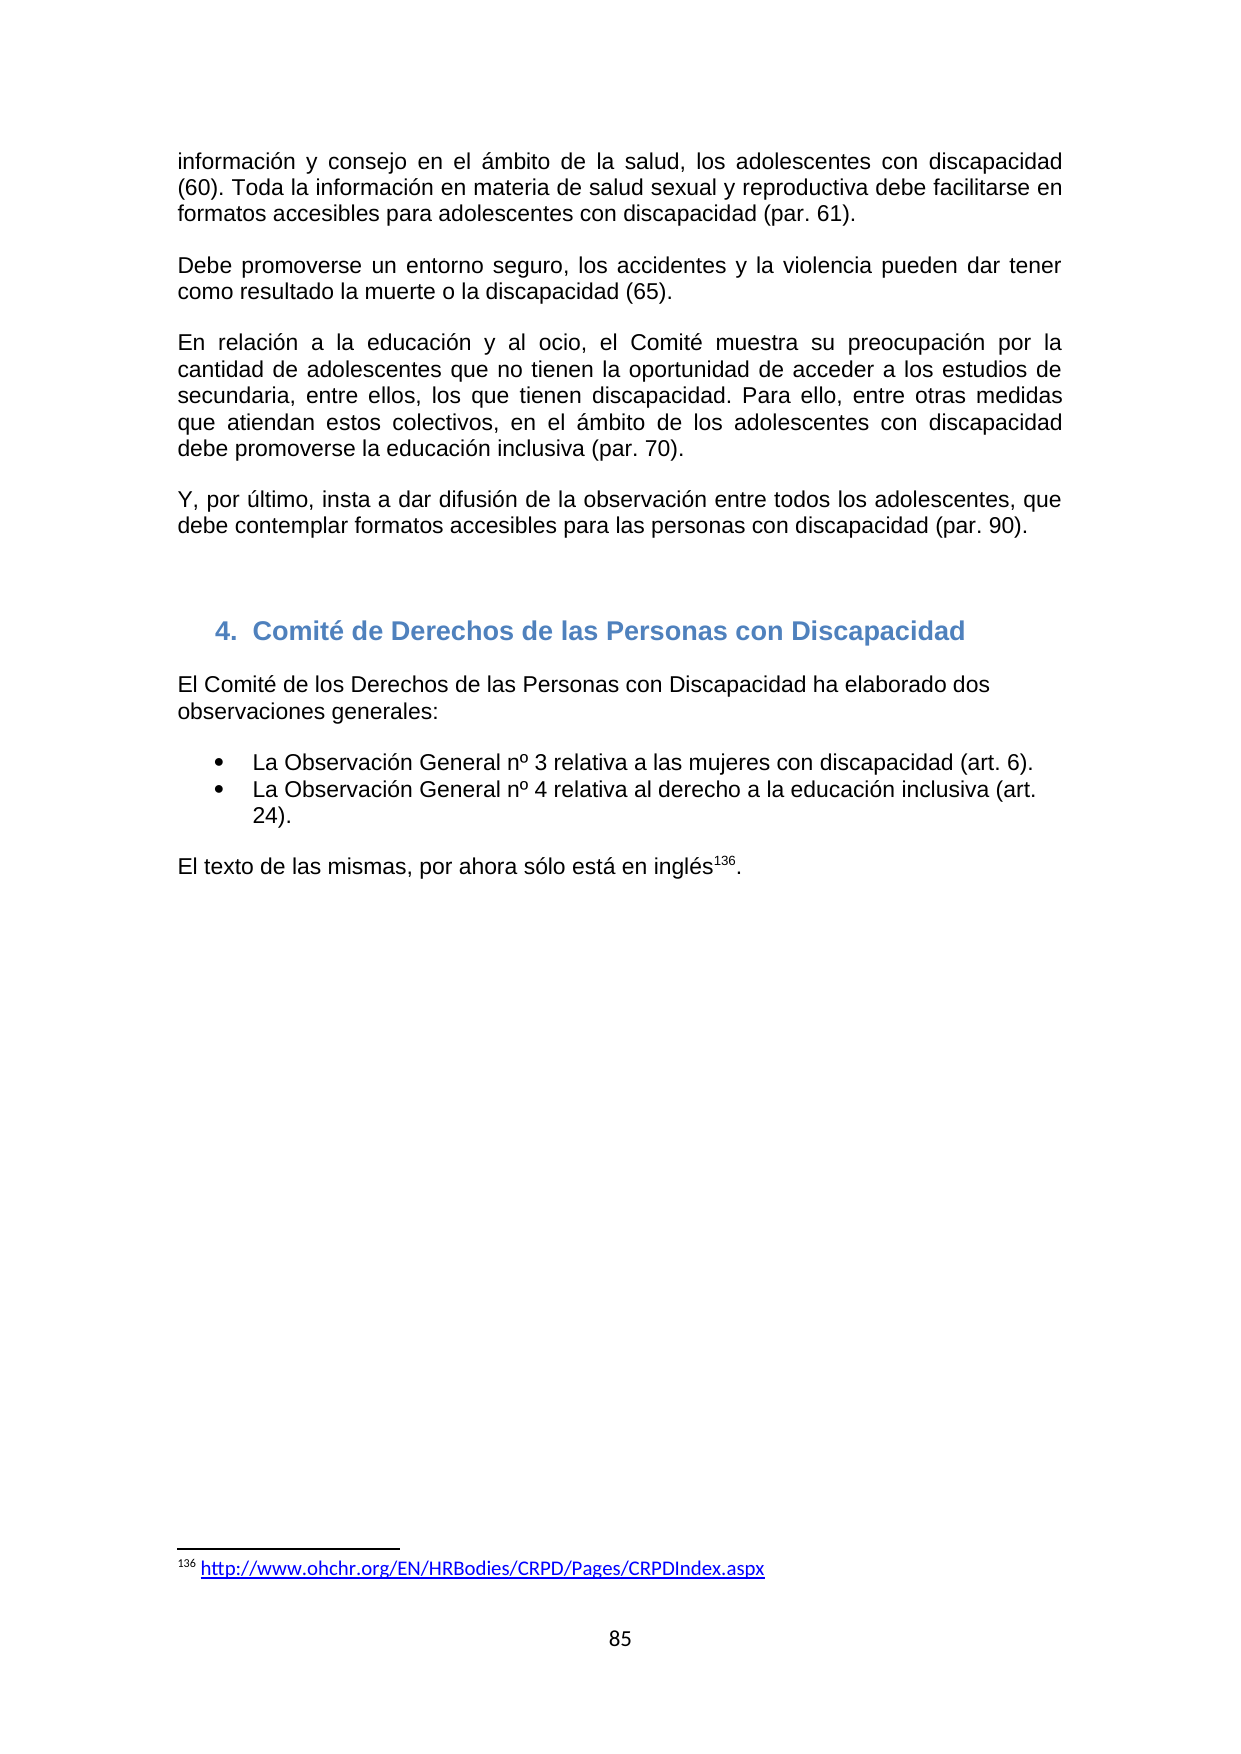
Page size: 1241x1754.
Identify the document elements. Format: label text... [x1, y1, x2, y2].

subtitle Comité de Derechos de las Personas con Discapacidad [215, 615, 1063, 646]
text El Comité de los Derechos de las Personas con Discapacidad ha elaborado dos observaciones generales: [177, 671, 1063, 724]
text El texto de las mismas, por ahora sólo está en inglés. [177, 853, 1063, 879]
text Debe promoverse un entorno seguro, los accidentes y la violencia pueden dar tener como resultado la muerte o la discapacidad (65). [177, 252, 1063, 304]
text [177, 148, 1063, 227]
text En relación a la educación y al ocio, el Comité muestra su preocupación por la cantidad de adolescentes que no tienen la oportunidad de acceder a los estudios de secundaria, entre ellos, los que tienen discapacidad. Para ello, entre otras medidas que atiendan estos colectivos, en el ámbito de los adolescentes con discapacidad debe promoverse la educación inclusiva (par. 70). [177, 329, 1063, 461]
list La Observación General nº 3 relativa a las mujeres con discapacidad (art. 6). [215, 749, 1063, 776]
text Y, por último, insta a dar difusión de la observación entre todos los adolescentes, que debe contemplar formatos accesibles para las personas con discapacidad (par. 90). [177, 486, 1063, 539]
list La Observación General nº 4 relativa al derecho a la educación inclusiva (art. 24). [215, 776, 1063, 828]
